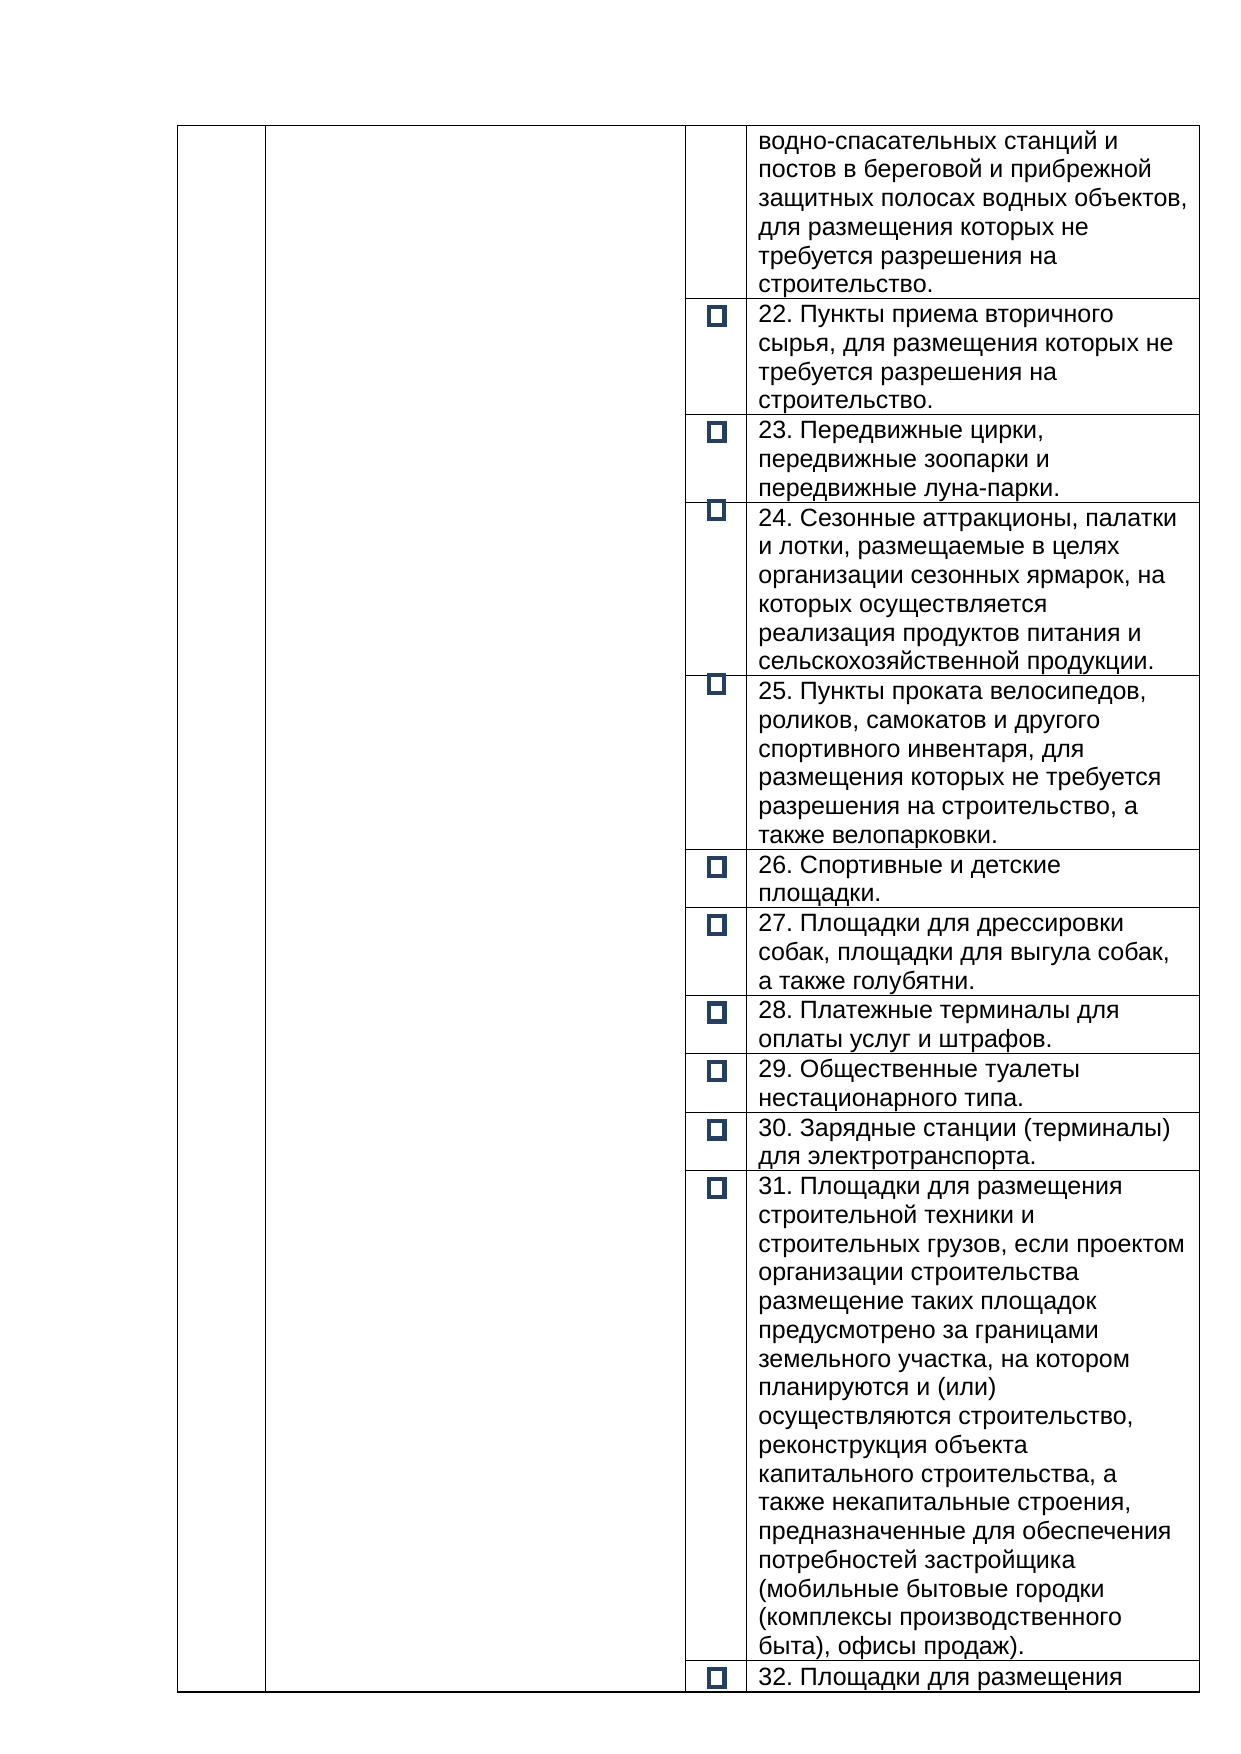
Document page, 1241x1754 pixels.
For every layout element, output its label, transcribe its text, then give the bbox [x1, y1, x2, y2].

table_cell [747, 126, 1199, 298]
table_cell 24. Сезонные аттракционы, палатки и лотки, размещаемые в целях организации сезонных ярмарок, на которых осуществляется реализация продуктов питания и сельскохозяйственной продукции. [747, 503, 1199, 675]
table_cell 31. Площадки для размещения строительной техники и строительных грузов, если проектом организации строительства размещение таких площадок предусмотрено за границами земельного участка, на котором планируются и (или) осуществляются строительство, реконструкция объекта капитального строительства, а также некапитальные строения, предназначенные для обеспечения потребностей застройщика (мобильные бытовые городки (комплексы производственного быта), офисы продаж). [747, 1171, 1199, 1660]
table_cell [747, 1661, 1199, 1691]
table_cell [686, 503, 746, 675]
table_cell 26. Спортивные и детские площадки. [747, 850, 1199, 907]
table_cell [686, 1113, 746, 1170]
table_cell 27. Площадки для дрессировки собак, площадки для выгула собак, а также голубятни. [747, 908, 1199, 994]
table_cell [686, 299, 746, 414]
table_cell 30. Зарядные станции (терминалы) для электротранспорта. [747, 1113, 1199, 1170]
table_cell 22. Пункты приема вторичного сырья, для размещения которых не требуется разрешения на строительство. [747, 299, 1199, 414]
table_cell [686, 126, 746, 298]
table_cell [686, 676, 746, 849]
table_cell 29. Общественные туалеты нестационарного типа. [747, 1054, 1199, 1112]
table_cell [686, 996, 746, 1053]
table_cell 25. Пункты проката велосипедов, роликов, самокатов и другого спортивного инвентаря, для размещения которых не требуется разрешения на строительство, а также велопарковки. [747, 676, 1199, 849]
table_cell 28. Платежные терминалы для оплаты услуг и штрафов. [747, 996, 1199, 1053]
table_cell [686, 1171, 746, 1660]
table_cell 23. Передвижные цирки, передвижные зоопарки и передвижные луна-парки. [747, 415, 1199, 502]
table_cell [686, 908, 746, 994]
table_cell [686, 415, 746, 502]
table_cell [686, 1054, 746, 1112]
table_cell [686, 850, 746, 907]
table_cell [686, 1661, 746, 1691]
